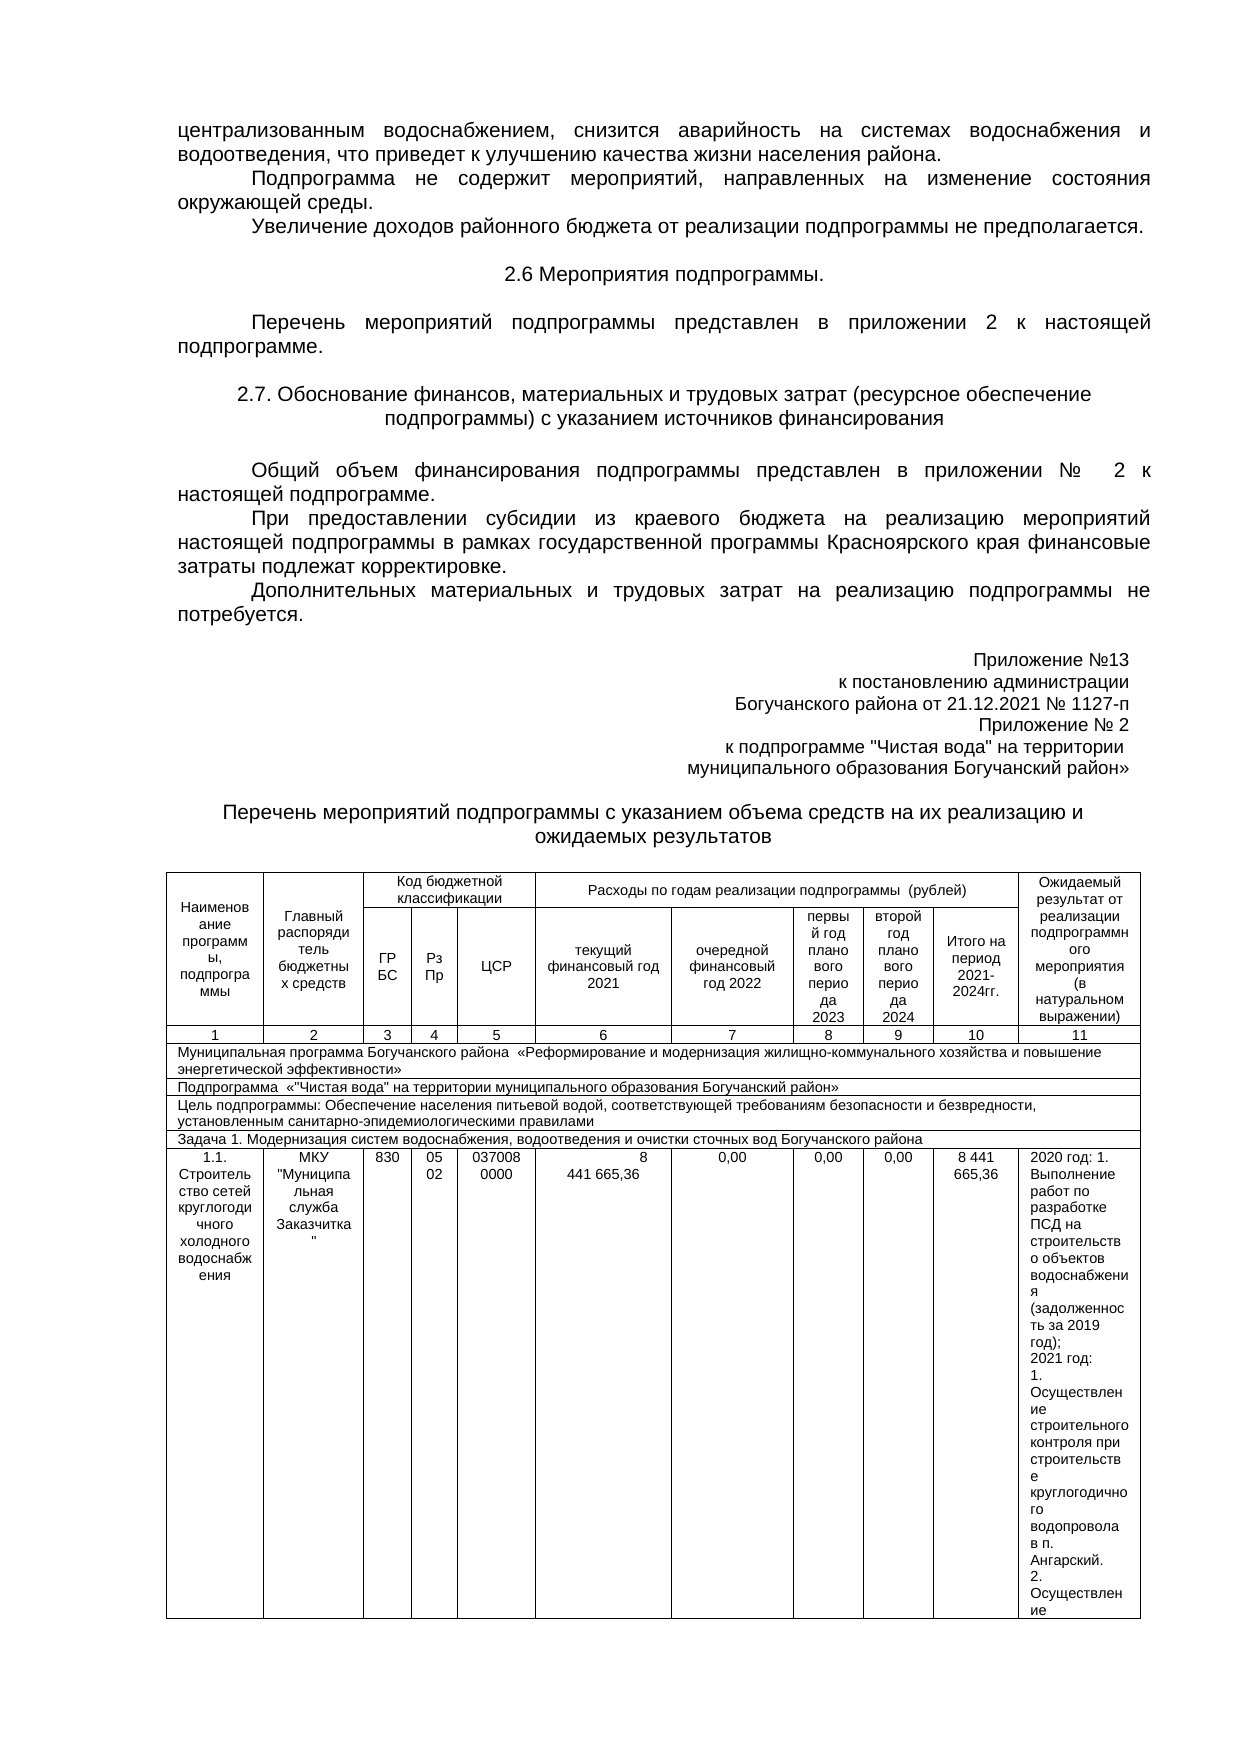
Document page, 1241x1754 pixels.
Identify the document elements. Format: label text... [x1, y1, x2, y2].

text Подпрограмма не содержит мероприятий, направленных на изменение состояния окружающей среды. [177, 166, 1152, 214]
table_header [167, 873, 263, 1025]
text Общий объем финансирования подпрограммы представлен в приложении № 2 к настоящей подпрограмме. [177, 458, 1152, 506]
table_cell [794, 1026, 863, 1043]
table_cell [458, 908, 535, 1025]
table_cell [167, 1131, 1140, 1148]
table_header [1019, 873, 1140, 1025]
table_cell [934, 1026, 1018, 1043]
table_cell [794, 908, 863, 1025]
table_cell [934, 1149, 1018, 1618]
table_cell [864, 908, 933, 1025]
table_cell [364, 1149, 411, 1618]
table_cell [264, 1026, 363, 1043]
text 2.7. Обоснование финансов, материальных и трудовых затрат (ресурсное обеспечение подпрограммы) с указанием источников финансирования [177, 382, 1152, 429]
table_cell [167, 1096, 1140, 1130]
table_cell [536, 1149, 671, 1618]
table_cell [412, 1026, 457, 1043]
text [177, 118, 1152, 166]
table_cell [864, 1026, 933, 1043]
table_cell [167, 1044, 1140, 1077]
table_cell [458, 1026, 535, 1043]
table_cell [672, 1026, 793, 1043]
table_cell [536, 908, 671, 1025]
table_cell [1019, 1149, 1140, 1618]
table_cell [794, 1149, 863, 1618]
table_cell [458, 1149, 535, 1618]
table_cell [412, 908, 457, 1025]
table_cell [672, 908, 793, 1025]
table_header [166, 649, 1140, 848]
text 2.6 Мероприятия подпрограммы. [177, 262, 1152, 286]
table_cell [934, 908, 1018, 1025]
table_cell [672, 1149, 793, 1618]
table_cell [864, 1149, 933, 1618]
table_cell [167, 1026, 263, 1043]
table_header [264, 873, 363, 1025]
text Увеличение доходов районного бюджета от реализации подпрограммы не предполагается. [177, 214, 1152, 238]
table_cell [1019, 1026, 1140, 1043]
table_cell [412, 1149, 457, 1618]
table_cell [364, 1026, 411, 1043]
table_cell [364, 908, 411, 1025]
text Дополнительных материальных и трудовых затрат на реализацию подпрограммы не потребуется. [177, 577, 1152, 625]
text При предоставлении субсидии из краевого бюджета на реализацию мероприятий настоящей подпрограммы в рамках государственной программы Красноярского края финансовые затраты подлежат корректировке. [177, 506, 1152, 577]
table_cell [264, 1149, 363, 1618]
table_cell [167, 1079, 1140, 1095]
text Перечень мероприятий подпрограммы представлен в приложении 2 к настоящей подпрограмме. [177, 310, 1152, 358]
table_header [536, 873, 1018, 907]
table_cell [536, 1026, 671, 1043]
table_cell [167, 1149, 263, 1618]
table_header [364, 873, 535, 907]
